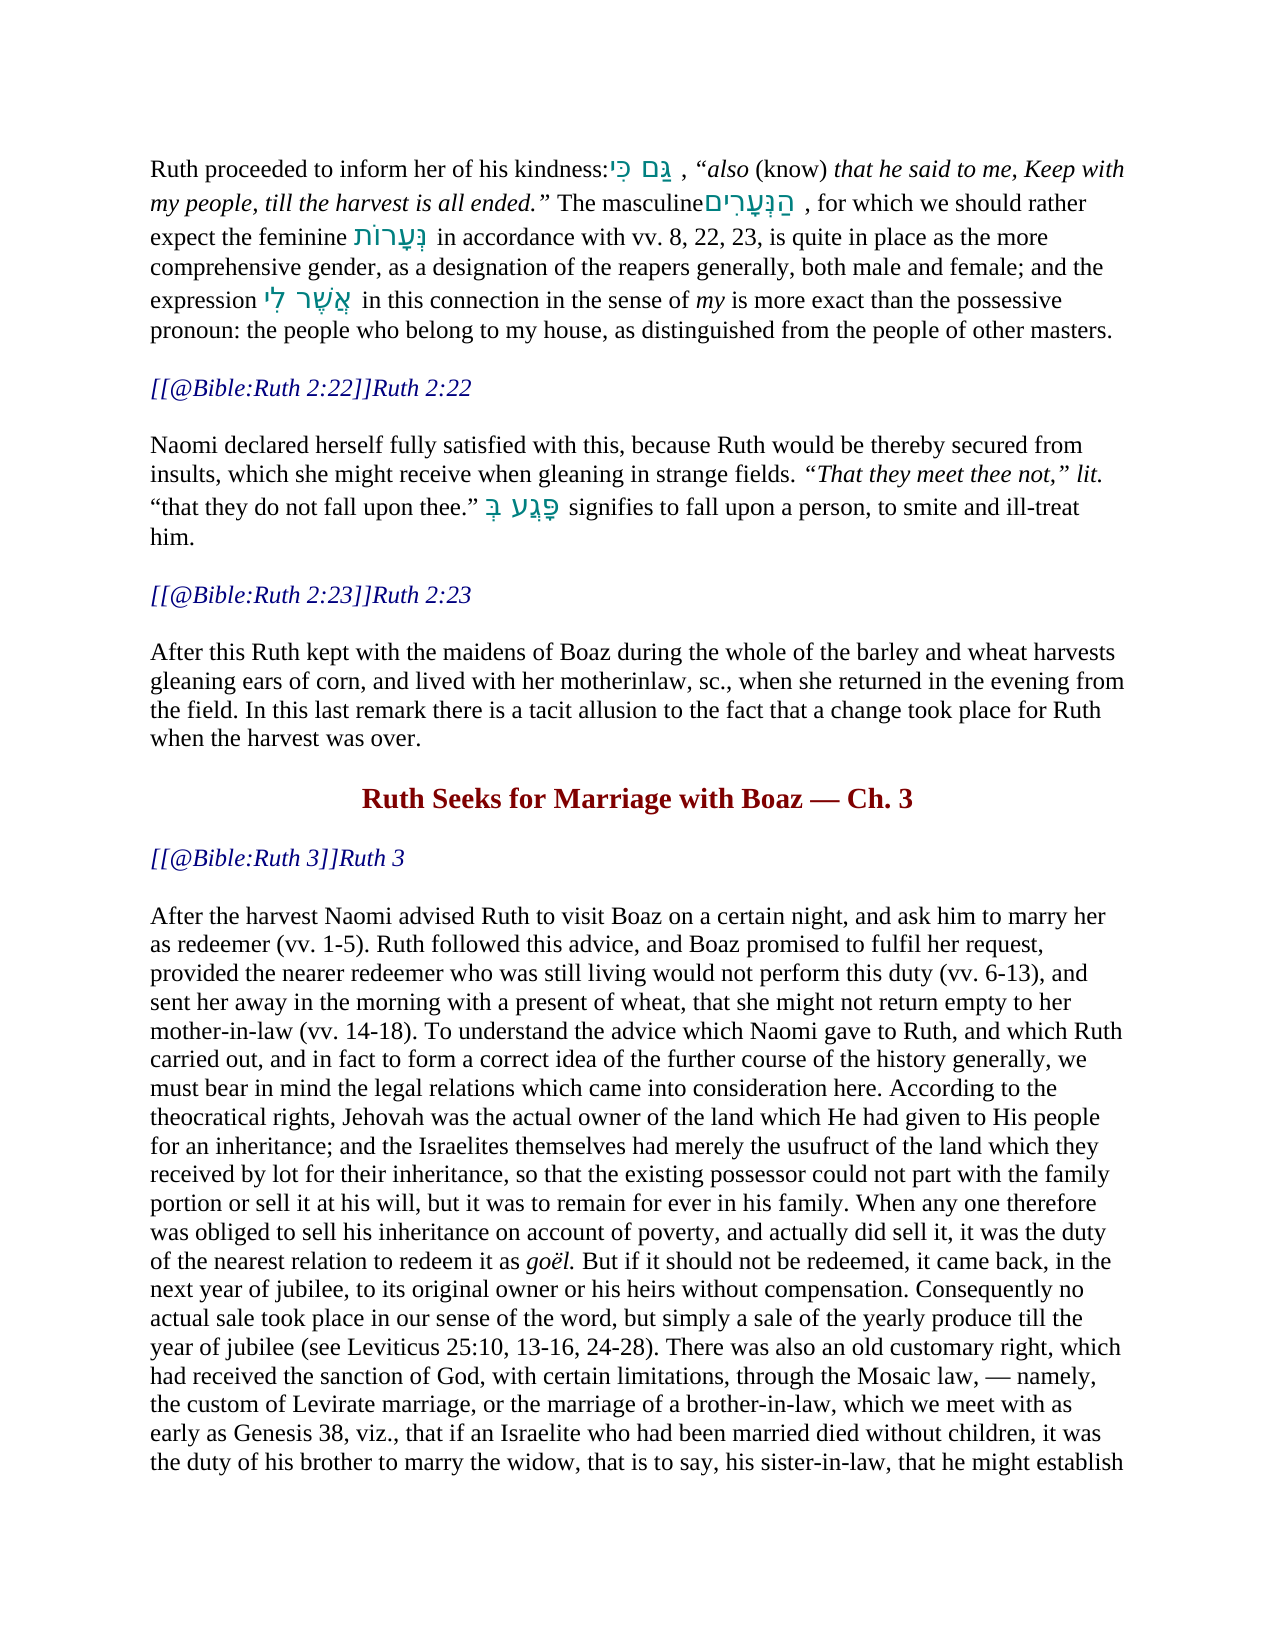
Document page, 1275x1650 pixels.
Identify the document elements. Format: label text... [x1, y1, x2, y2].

text Naomi declared herself fully satisfied with this, because Ruth would be thereby secured from insults, which she might receive when gleaning in strange fields. “That they meet thee not,” lit. “that they do not fall upon thee.” פָּגֲע בְּ signifies to fall upon a person, to smite and ill-treat him. [150, 430, 1125, 551]
text Ruth proceeded to inform her of his kindness:גַּם כִּי , “also (know) that he said to me, Keep with my people, till the harvest is all ended.” The masculineהַנְּעָרִים , for which we should rather expect the feminine נְּעָרוֹת in accordance with vv. 8, 22, 23, is quite in place as the more comprehensive gender, as a designation of the reapers generally, both male and female; and the expression אֲשֶׁר לִי in this connection in the sense of my is more exact than the possessive pronoun: the people who belong to my house, as distinguished from the people of other masters. [150, 150, 1125, 344]
subtitle Ruth Seeks for Marriage with Boaz — Ch. 3 [150, 781, 1125, 814]
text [150, 901, 1125, 1476]
subtitle [[@Bible:Ruth 2:22]]Ruth 2:22 [150, 373, 1125, 402]
text After this Ruth kept with the maidens of Boaz during the whole of the barley and wheat harvests gleaning ears of corn, and lived with her motherinlaw, sc., when she returned in the evening from the field. In this last remark there is a tacit allusion to the fact that a change took place for Ruth when the harvest was over. [150, 637, 1125, 752]
subtitle [[@Bible:Ruth 3]]Ruth 3 [150, 843, 1125, 872]
subtitle [[@Bible:Ruth 2:23]]Ruth 2:23 [150, 580, 1125, 608]
